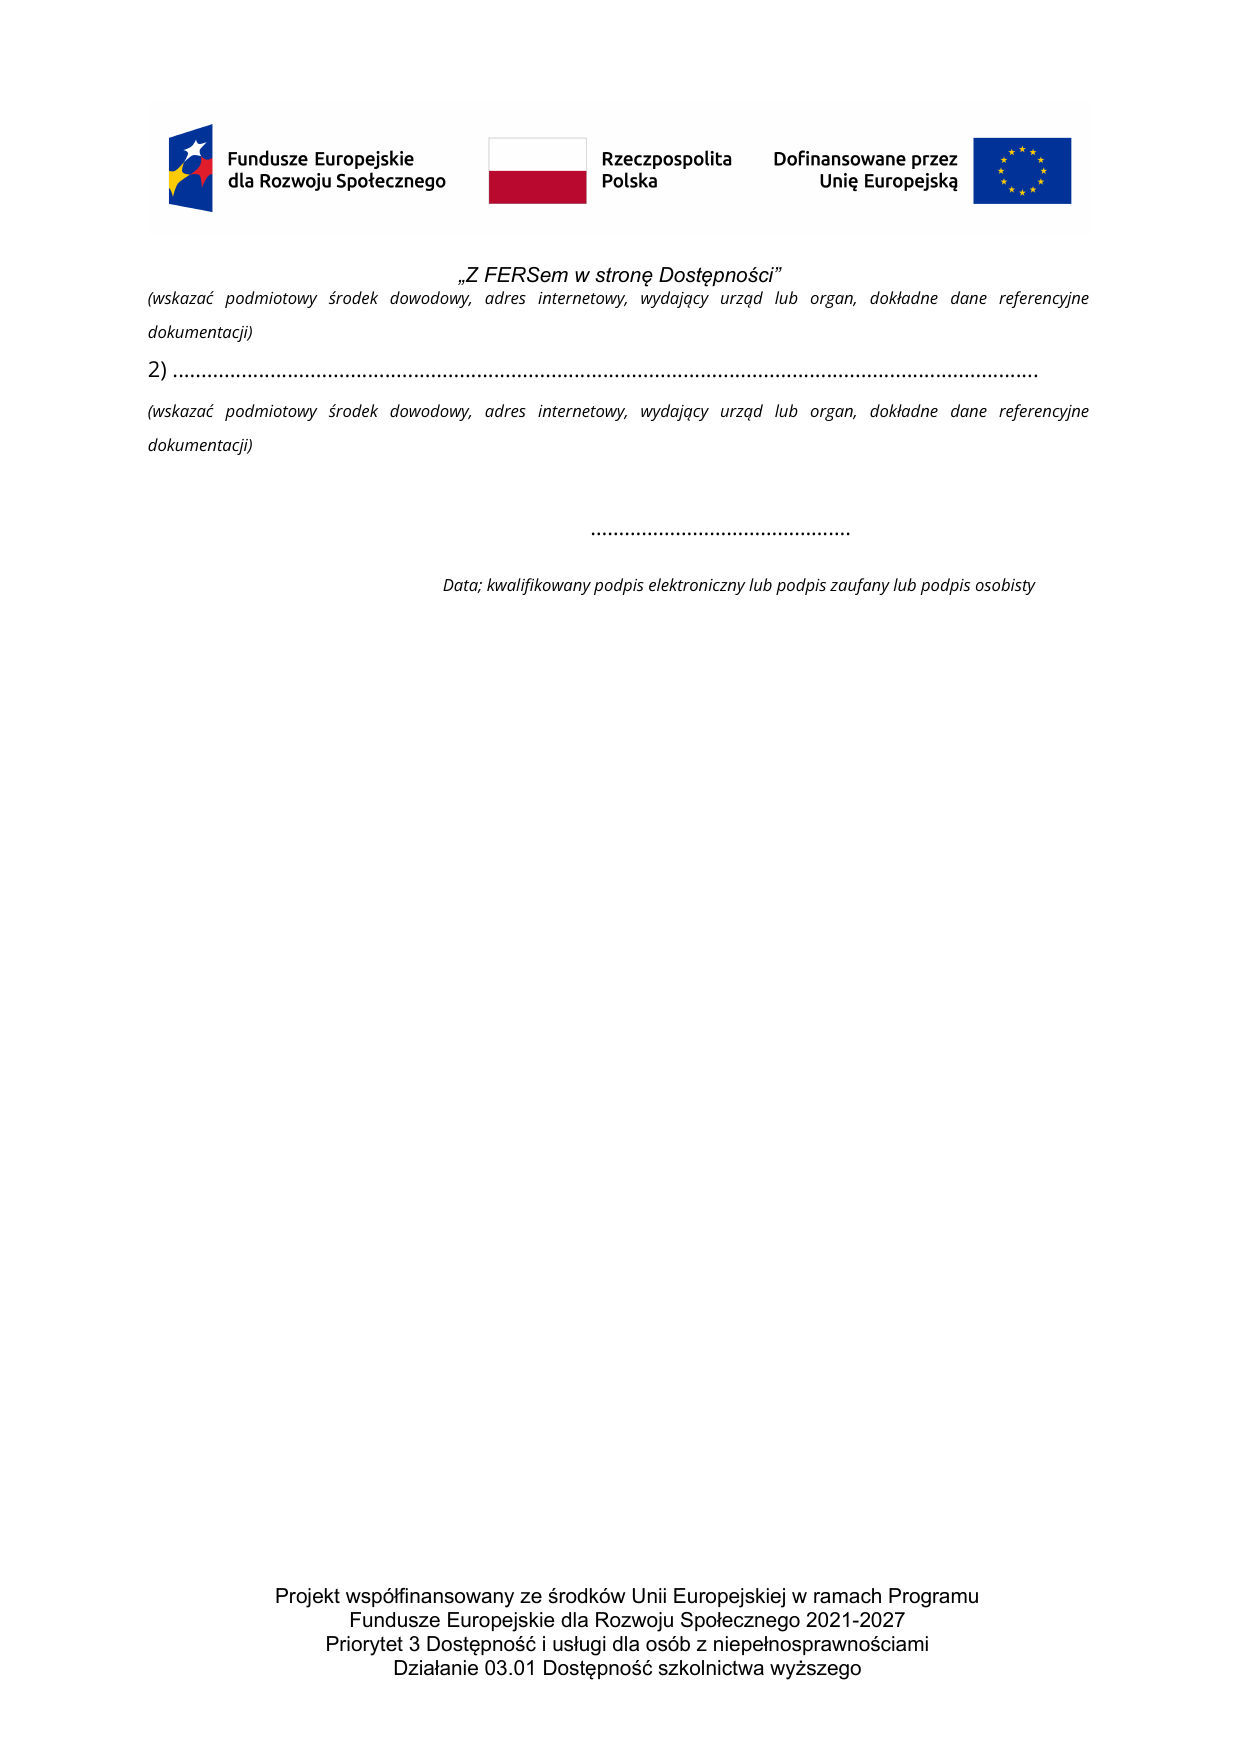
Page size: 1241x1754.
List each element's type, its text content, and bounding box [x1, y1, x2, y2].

text ………………………………………. [148, 512, 1093, 542]
text 2) ....................................................................................................................................................... [148, 354, 1093, 384]
text Data; kwalifikowany podpis elektroniczny lub podpis zaufany lub podpis osobisty [148, 573, 1093, 596]
picture [147, 102, 1093, 234]
text (wskazać podmiotowy środek dowodowy, adres internetowy, wydający urząd lub organ, dokładne dane referencyjne dokumentacji) [148, 286, 1093, 343]
text (wskazać podmiotowy środek dowodowy, adres internetowy, wydający urząd lub organ, dokładne dane referencyjne dokumentacji) [148, 399, 1093, 456]
